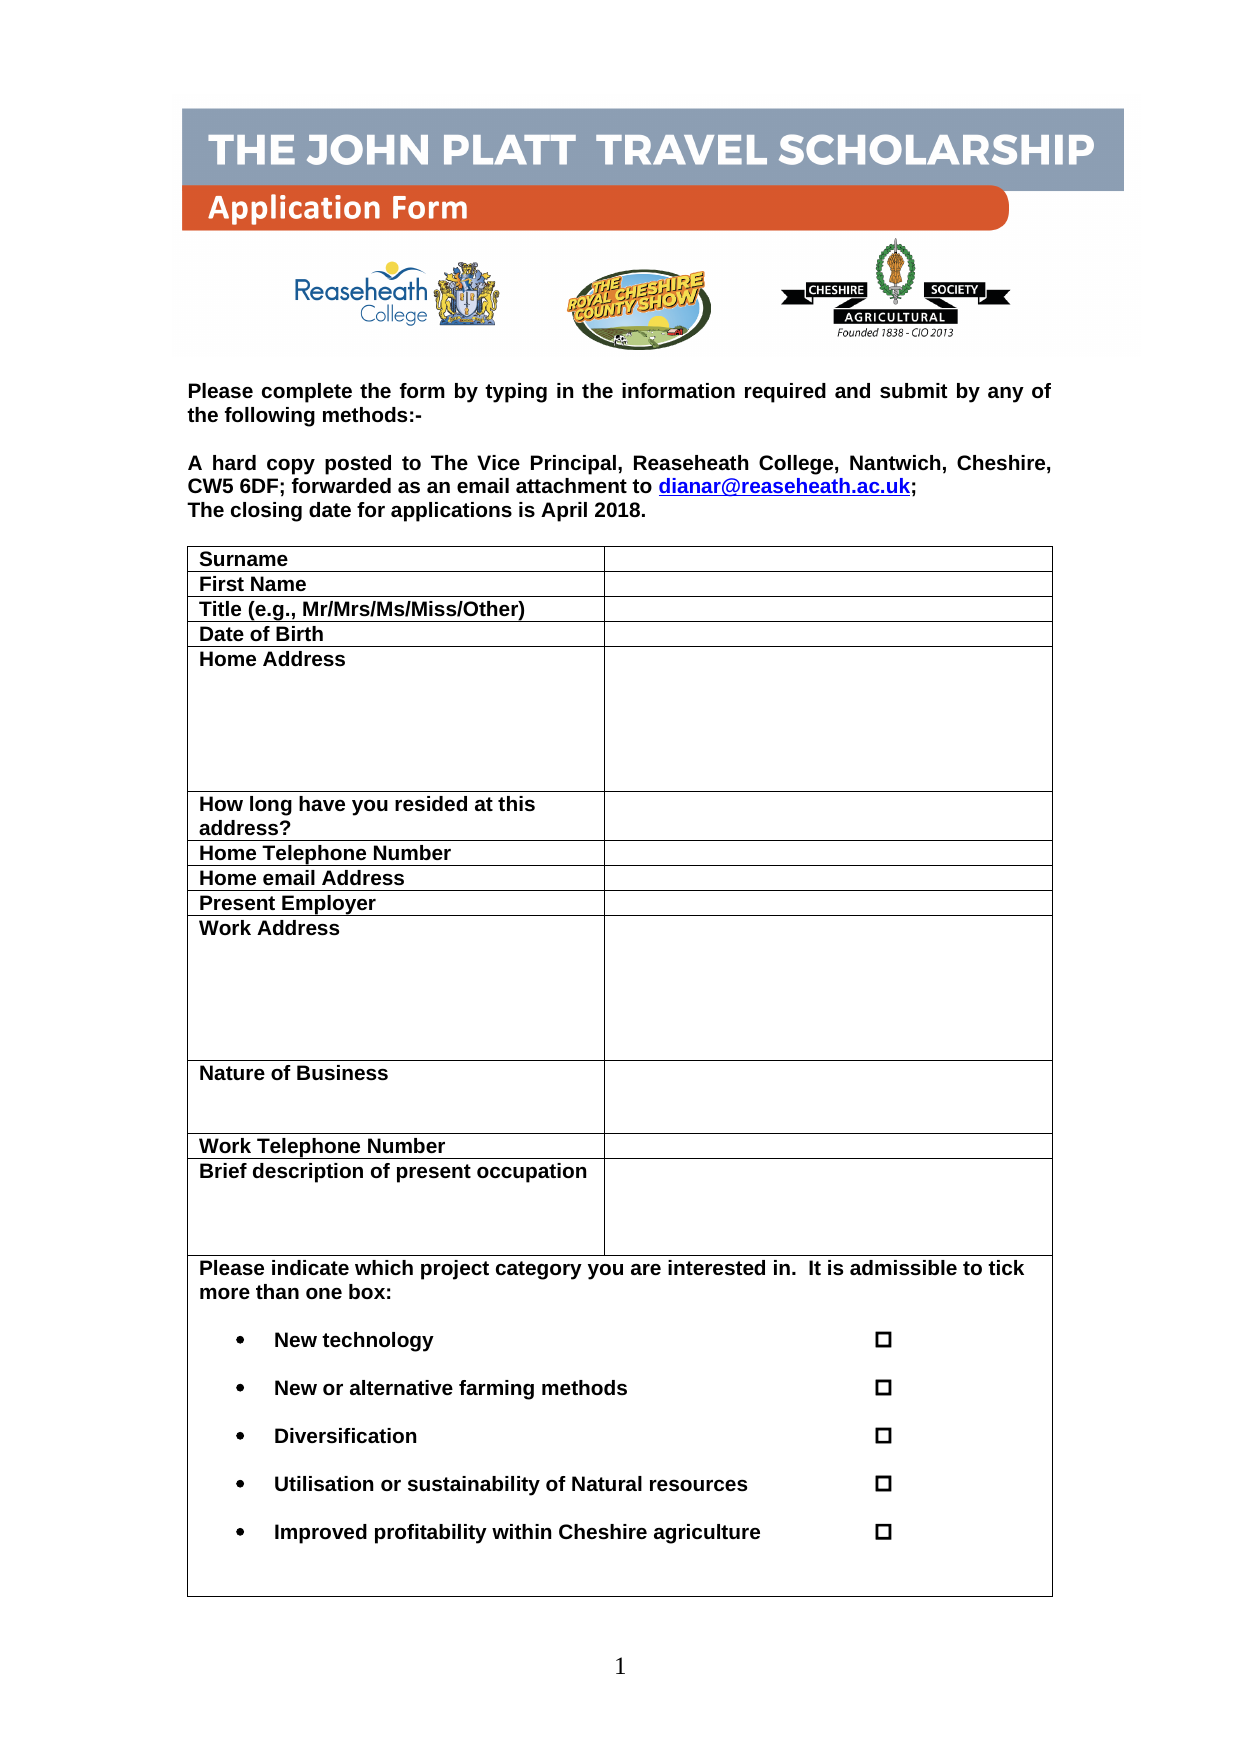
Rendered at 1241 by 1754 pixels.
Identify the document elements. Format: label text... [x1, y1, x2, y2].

table_cell Home Address [188, 647, 604, 791]
table_cell [605, 1134, 1052, 1158]
text Please complete the form by typing in the information required and submit by any of the following methods:- [187, 378, 1053, 426]
text A hard copy posted to The Vice Principal, Reaseheath College, Nantwich, Cheshire, CW5 6DF; forwarded as an email attachment to dianar@reaseheath.ac.uk; [187, 450, 1053, 498]
table_cell [605, 597, 1052, 621]
picture [172, 94, 1141, 357]
table_cell [605, 866, 1052, 890]
table_cell Work Address [188, 916, 604, 1060]
text The closing date for applications is April 2018. [187, 498, 1053, 522]
table_cell Brief description of present occupation [188, 1159, 604, 1254]
table_cell [605, 647, 1052, 791]
table_header [605, 547, 1052, 571]
table_cell Home Telephone Number [188, 841, 604, 865]
table_header Surname [188, 547, 604, 571]
table_cell [605, 916, 1052, 1060]
table_cell Date of Birth [188, 622, 604, 646]
table_cell Home email Address [188, 866, 604, 890]
table_cell [605, 622, 1052, 646]
table_cell First Name [188, 572, 604, 596]
table_cell How long have you resided at this address? [188, 792, 604, 840]
table_cell Nature of Business [188, 1061, 604, 1133]
table_cell [605, 891, 1052, 915]
table_cell [605, 1061, 1052, 1133]
table_cell Work Telephone Number [188, 1134, 604, 1158]
table_cell [605, 1159, 1052, 1254]
table_cell Present Employer [188, 891, 604, 915]
table_cell [605, 841, 1052, 865]
table_cell [605, 792, 1052, 840]
table_cell Please indicate which project category you are interested in. It is admissible to tick more than one box: New technology New or alternative farming methods Diversification Utilisation or sustainability of Natural resources Improved profitability within Cheshire agriculture [188, 1256, 1052, 1596]
table_cell [605, 572, 1052, 596]
table_cell Title (e.g., Mr/Mrs/Ms/Miss/Other) [188, 597, 604, 621]
